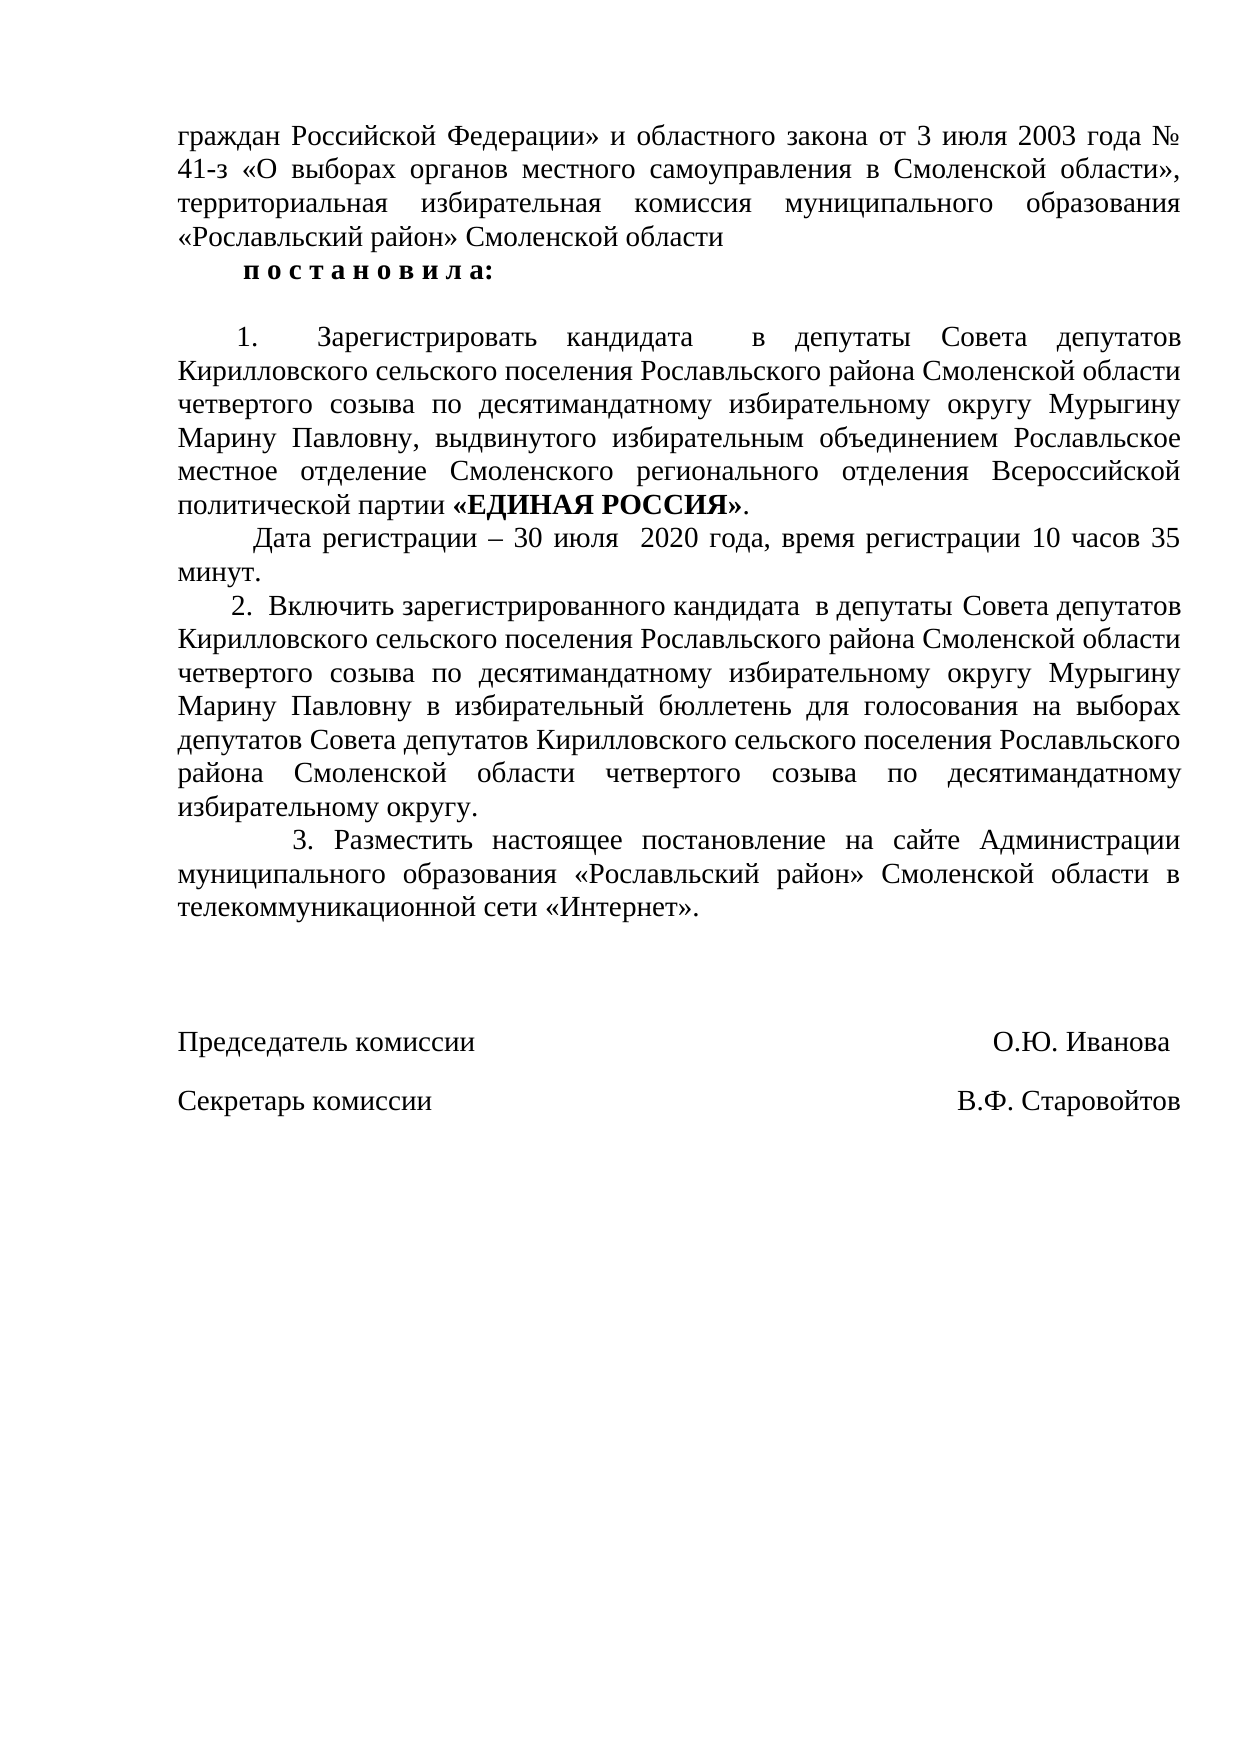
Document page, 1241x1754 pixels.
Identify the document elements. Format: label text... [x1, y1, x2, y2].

text Председатель комиссии О.Ю. Иванова [177, 1024, 1181, 1057]
text Секретарь комиссии В.Ф. Старовойтов [177, 1083, 1193, 1117]
text Дата регистрации – 30 июля 2020 года, время регистрации 10 часов 35 минут. [177, 521, 1181, 588]
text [177, 118, 1181, 252]
text 2. Включить зарегистрированного кандидата в депутаты Совета депутатов Кирилловского сельского поселения Рославльского района Смоленской области четвертого созыва по десятимандатному избирательному округу Мурыгину Марину Павловну в избирательный бюллетень для голосования на выборах депутатов Совета депутатов Кирилловского сельского поселения Рославльского района Смоленской области четвертого созыва по десятимандатному избирательному округу. [177, 588, 1181, 822]
text п о с т а н о в и л а: [177, 252, 1181, 286]
text 3. Разместить настоящее постановление на сайте Администрации муниципального образования «Рославльский район» Смоленской области в телекоммуникационной сети «Интернет». [177, 822, 1181, 923]
text 1. Зарегистрировать кандидата в депутаты Совета депутатов Кирилловского сельского поселения Рославльского района Смоленской области четвертого созыва по десятимандатному избирательному округу Мурыгину Марину Павловну, выдвинутого избирательным объединением Рославльское местное отделение Смоленского регионального отделения Всероссийской политической партии «ЕДИНАЯ РОССИЯ». [177, 319, 1181, 521]
